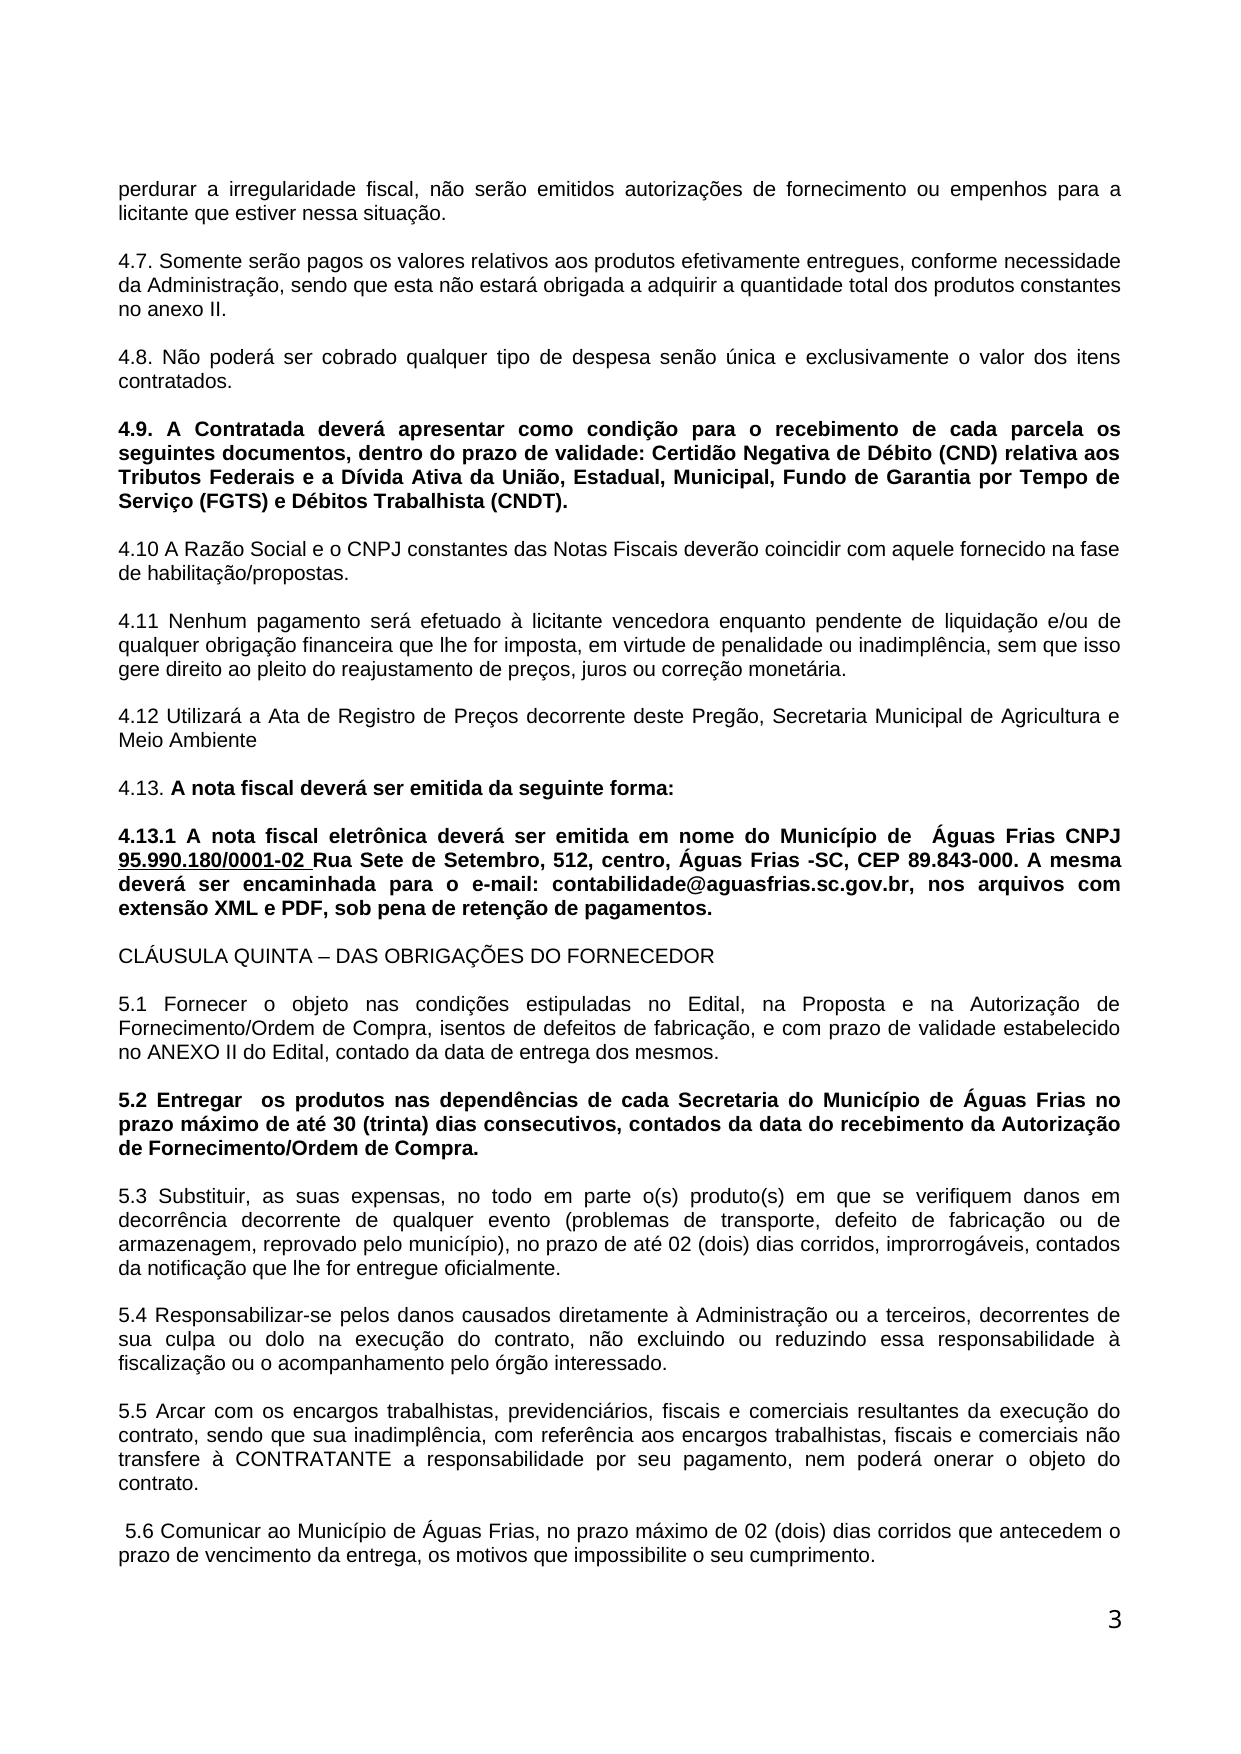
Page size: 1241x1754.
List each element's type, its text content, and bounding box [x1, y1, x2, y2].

text 4.8. Não poderá ser cobrado qualquer tipo de despesa senão única e exclusivamente o valor dos itens contratados. [118, 345, 1122, 393]
text 5.1 Fornecer o objeto nas condições estipuladas no Edital, na Proposta e na Autorização de Fornecimento/Ordem de Compra, isentos de defeitos de fabricação, e com prazo de validade estabelecido no ANEXO II do Edital, contado da data de entrega dos mesmos. [118, 992, 1122, 1064]
text 5.5 Arcar com os encargos trabalhistas, previdenciários, fiscais e comerciais resultantes da execução do contrato, sendo que sua inadimplência, com referência aos encargos trabalhistas, fiscais e comerciais não transfere à CONTRATANTE a responsabilidade por seu pagamento, nem poderá onerar o objeto do contrato. [118, 1399, 1122, 1495]
text CLÁUSULA QUINTA – DAS OBRIGAÇÕES DO FORNECEDOR [118, 944, 1122, 968]
text 4.7. Somente serão pagos os valores relativos aos produtos efetivamente entregues, conforme necessidade da Administração, sendo que esta não estará obrigada a adquirir a quantidade total dos produtos constantes no anexo II. [118, 249, 1122, 321]
text 4.9. A Contratada deverá apresentar como condição para o recebimento de cada parcela os seguintes documentos, dentro do prazo de validade: Certidão Negativa de Débito (CND) relativa aos Tributos Federais e a Dívida Ativa da União, Estadual, Municipal, Fundo de Garantia por Tempo de Serviço (FGTS) e Débitos Trabalhista (CNDT). [118, 417, 1122, 513]
text 5.4 Responsabilizar-se pelos danos causados diretamente à Administração ou a terceiros, decorrentes de sua culpa ou dolo na execução do contrato, não excluindo ou reduzindo essa responsabilidade à fiscalização ou o acompanhamento pelo órgão interessado. [118, 1303, 1122, 1375]
text 5.6 Comunicar ao Município de Águas Frias, no prazo máximo de 02 (dois) dias corridos que antecedem o prazo de vencimento da entrega, os motivos que impossibilite o seu cumprimento. [118, 1519, 1122, 1567]
text 5.2 Entregar os produtos nas dependências de cada Secretaria do Município de Águas Frias no prazo máximo de até 30 (trinta) dias consecutivos, contados da data do recebimento da Autorização de Fornecimento/Ordem de Compra. [118, 1088, 1122, 1159]
text 4.12 Utilizará a Ata de Registro de Preços decorrente deste Pregão, Secretaria Municipal de Agricultura e Meio Ambiente [118, 704, 1122, 752]
text 4.11 Nenhum pagamento será efetuado à licitante vencedora enquanto pendente de liquidação e/ou de qualquer obrigação financeira que lhe for imposta, em virtude de penalidade ou inadimplência, sem que isso gere direito ao pleito do reajustamento de preços, juros ou correção monetária. [118, 608, 1122, 680]
text 4.13. A nota fiscal deverá ser emitida da seguinte forma: [118, 776, 1122, 800]
text 4.13.1 A nota fiscal eletrônica deverá ser emitida em nome do Município de Águas Frias CNPJ 95.990.180/0001-02 Rua Sete de Setembro, 512, centro, Águas Frias -SC, CEP 89.843-000. A mesma deverá ser encaminhada para o e-mail: contabilidade@aguasfrias.sc.gov.br, nos arquivos com extensão XML e PDF, sob pena de retenção de pagamentos. [118, 824, 1122, 920]
text 4.10 A Razão Social e o CNPJ constantes das Notas Fiscais deverão coincidir com aquele fornecido na fase de habilitação/propostas. [118, 537, 1122, 584]
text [118, 177, 1122, 225]
text 5.3 Substituir, as suas expensas, no todo em parte o(s) produto(s) em que se verifiquem danos em decorrência decorrente de qualquer evento (problemas de transporte, defeito de fabricação ou de armazenagem, reprovado pelo município), no prazo de até 02 (dois) dias corridos, improrrogáveis, contados da notificação que lhe for entregue oficialmente. [118, 1183, 1122, 1279]
